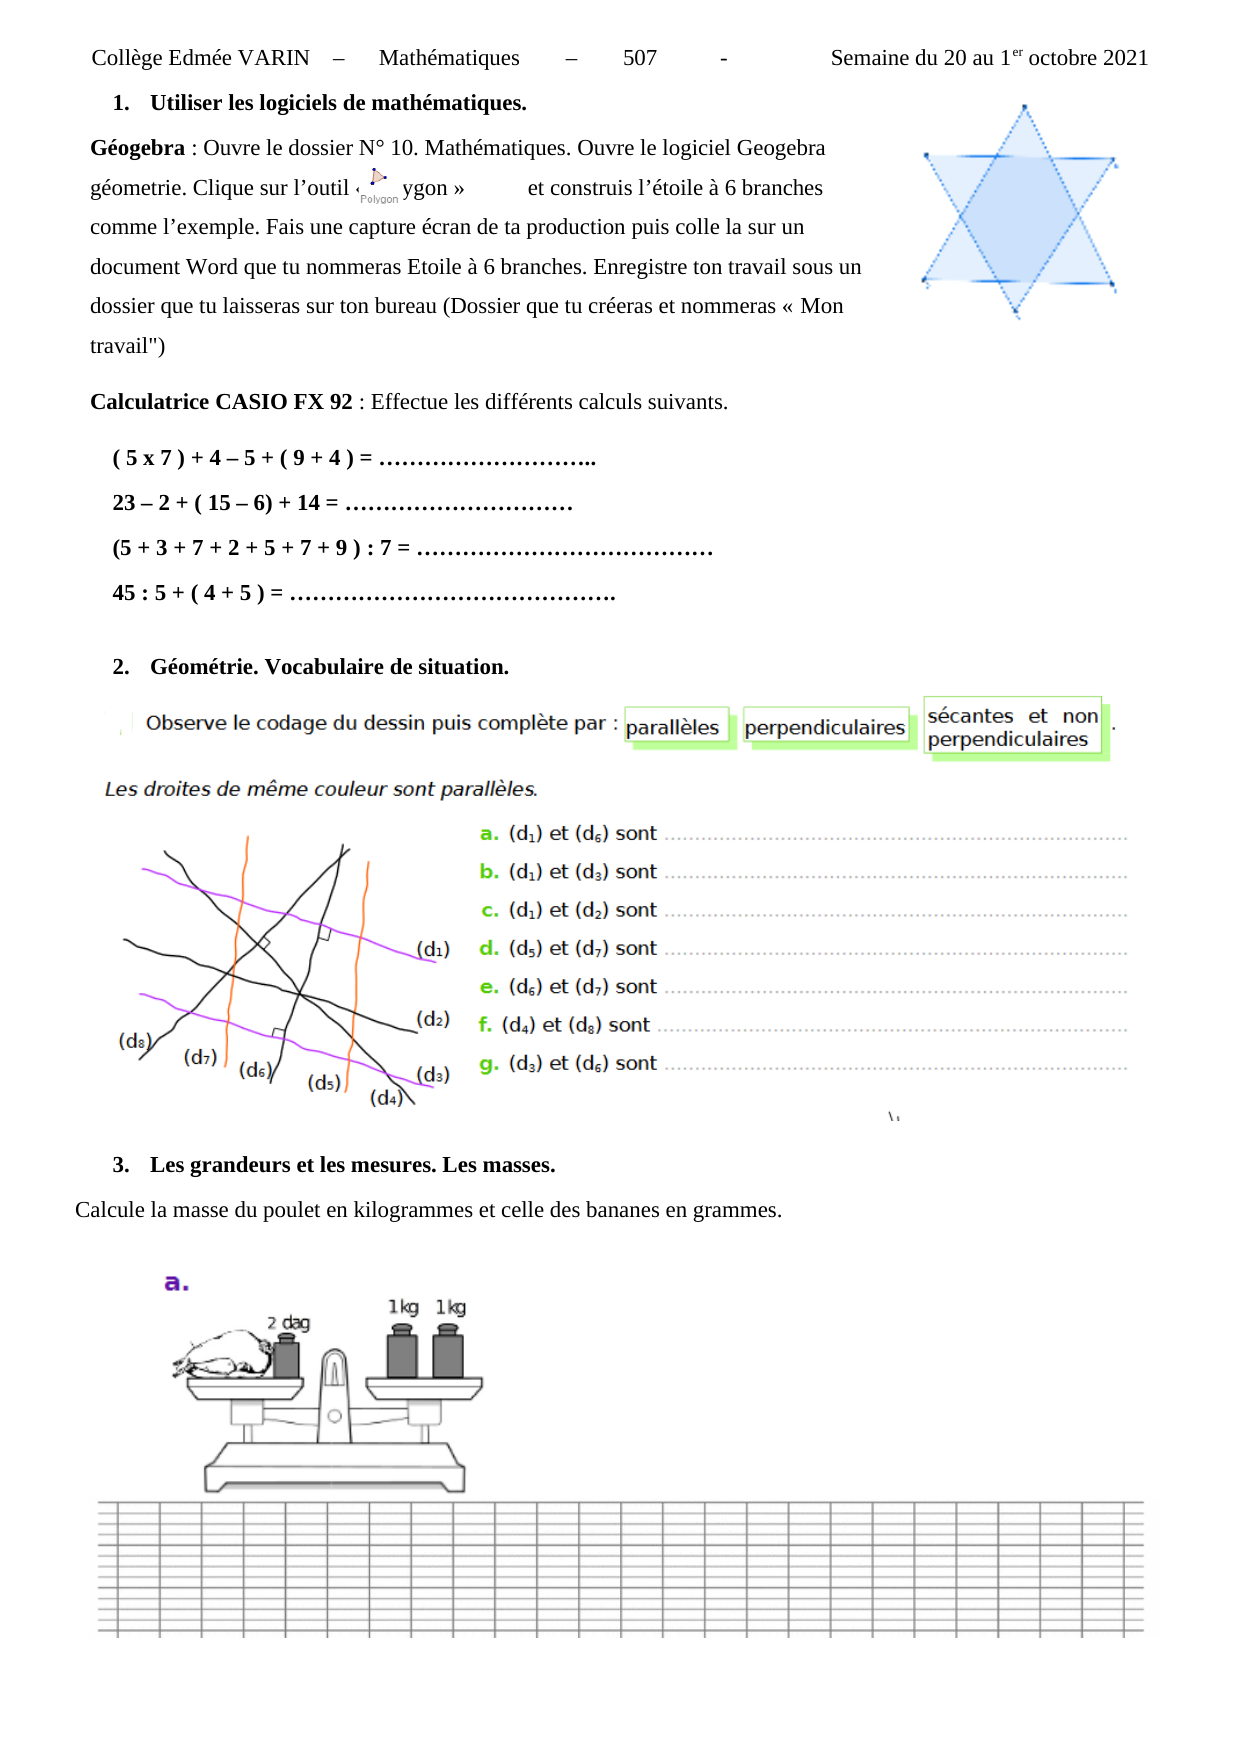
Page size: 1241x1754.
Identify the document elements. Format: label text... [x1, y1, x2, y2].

list Géométrie. Vocabulaire de situation. [112, 653, 1165, 679]
picture [75, 681, 1166, 1121]
picture [358, 160, 404, 215]
list Utiliser les logiciels de mathématiques. [112, 89, 1165, 116]
picture [89, 1498, 1161, 1638]
picture [150, 1269, 490, 1497]
text Calcule la masse du poulet en kilogrammes et celle des bananes en grammes. [75, 1196, 1165, 1223]
text ( 5 x 7 ) + 4 – 5 + ( 9 + 4 ) = ……………………….. [112, 444, 1165, 471]
text Géogebra : Ouvre le dossier N° 10. Mathématiques. Ouvre le logiciel Geogebra géometrie. Clique sur l’outil « polygon » et construis l’étoile à 6 branches comme l’exemple. Fais une capture écran de ta production puis colle la sur un document Word que tu nommeras Etoile à 6 branches. Enregistre ton travail sous un dossier que tu laisseras sur ton bureau (Dossier que tu créeras et nommeras « Mon travail") [90, 134, 1165, 358]
list Les grandeurs et les mesures. Les masses. [112, 1151, 1165, 1177]
text Calculatrice CASIO FX 92 : Effectue les différents calculs suivants. [90, 388, 1165, 414]
text 45 : 5 + ( 4 + 5 ) = ……………………………………. [112, 579, 1165, 606]
picture [881, 90, 1139, 329]
text (5 + 3 + 7 + 2 + 5 + 7 + 9 ) : 7 = ………………………………… [112, 534, 1165, 561]
text 23 – 2 + ( 15 – 6) + 14 = ………………………… [112, 489, 1165, 516]
